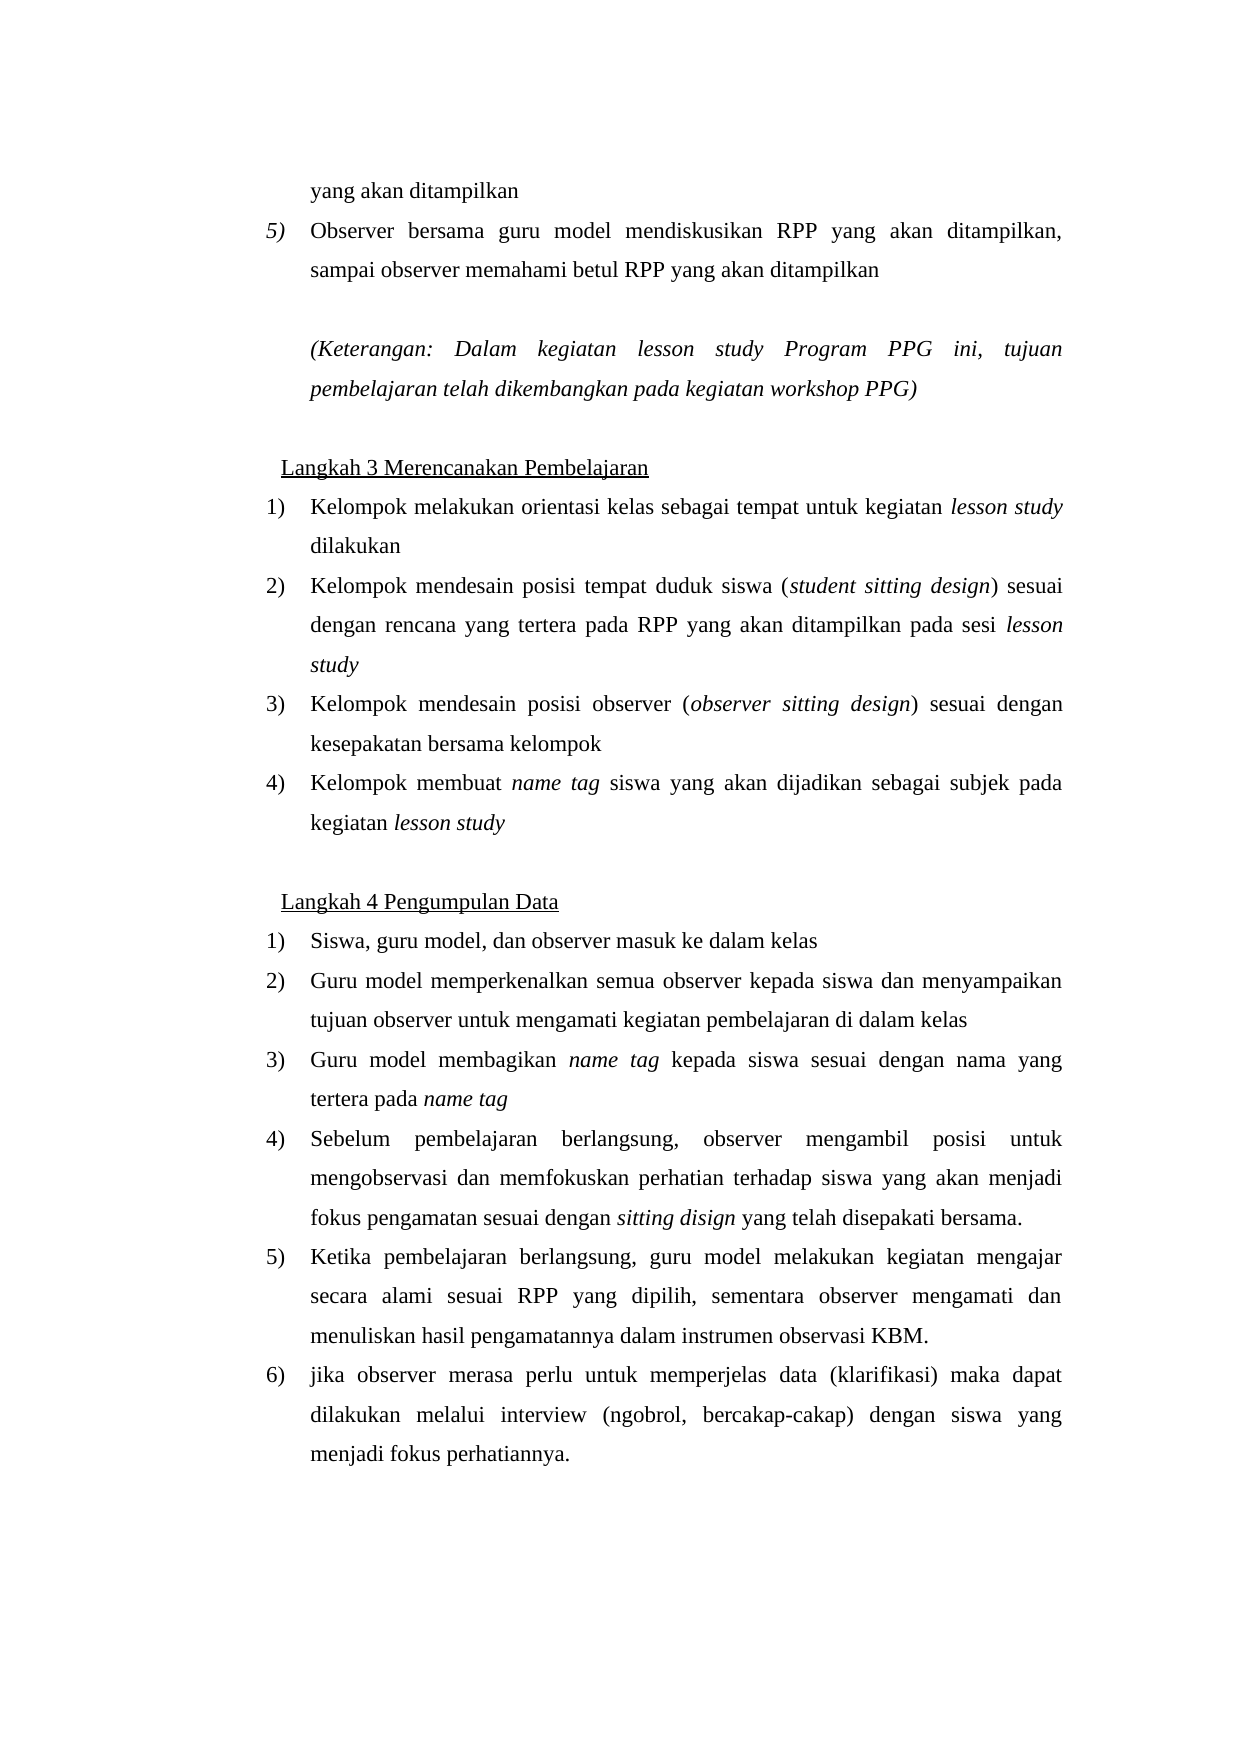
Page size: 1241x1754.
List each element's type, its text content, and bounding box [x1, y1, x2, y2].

list Kelompok mendesain posisi observer (observer sitting design) sesuai dengan kesepakatan bersama kelompok [266, 690, 1063, 756]
list Kelompok membuat name tag siswa yang akan dijadikan sebagai subjek pada kegiatan lesson study [266, 769, 1063, 835]
list Kelompok melakukan orientasi kelas sebagai tempat untuk kegiatan lesson study dilakukan [266, 493, 1063, 559]
list Guru model memperkenalkan semua observer kepada siswa dan menyampaikan tujuan observer untuk mengamati kegiatan pembelajaran di dalam kelas [266, 967, 1063, 1033]
list Langkah 3 Merencanakan Pembelajaran [281, 453, 1063, 480]
list Kelompok mendesain posisi tempat duduk siswa (student sitting design) sesuai dengan rencana yang tertera pada RPP yang akan ditampilkan pada sesi lesson study [266, 572, 1063, 677]
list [266, 177, 1063, 203]
list jika observer merasa perlu untuk memperjelas data (klarifikasi) maka dapat dilakukan melalui interview (ngobrol, bercakap-cakap) dengan siswa yang menjadi fokus perhatiannya. [266, 1362, 1063, 1467]
list Ketika pembelajaran berlangsung, guru model melakukan kegiatan mengajar secara alami sesuai RPP yang dipilih, sementara observer mengamati dan menuliskan hasil pengamatannya dalam instrumen observasi KBM. [266, 1243, 1063, 1348]
text Langkah 4 Pengumpulan Data [281, 888, 1063, 914]
list (Keterangan: Dalam kegiatan lesson study Program PPG ini, tujuan pembelajaran telah dikembangkan pada kegiatan workshop PPG) [310, 335, 1063, 401]
list Observer bersama guru model mendiskusikan RPP yang akan ditampilkan, sampai observer memahami betul RPP yang akan ditampilkan [266, 217, 1063, 282]
list Guru model membagikan name tag kepada siswa sesuai dengan nama yang tertera pada name tag [266, 1046, 1063, 1112]
list Siswa, guru model, dan observer masuk ke dalam kelas [266, 927, 1063, 954]
list Sebelum pembelajaran berlangsung, observer mengambil posisi untuk mengobservasi dan memfokuskan perhatian terhadap siswa yang akan menjadi fokus pengamatan sesuai dengan sitting disign yang telah disepakati bersama. [266, 1125, 1063, 1230]
